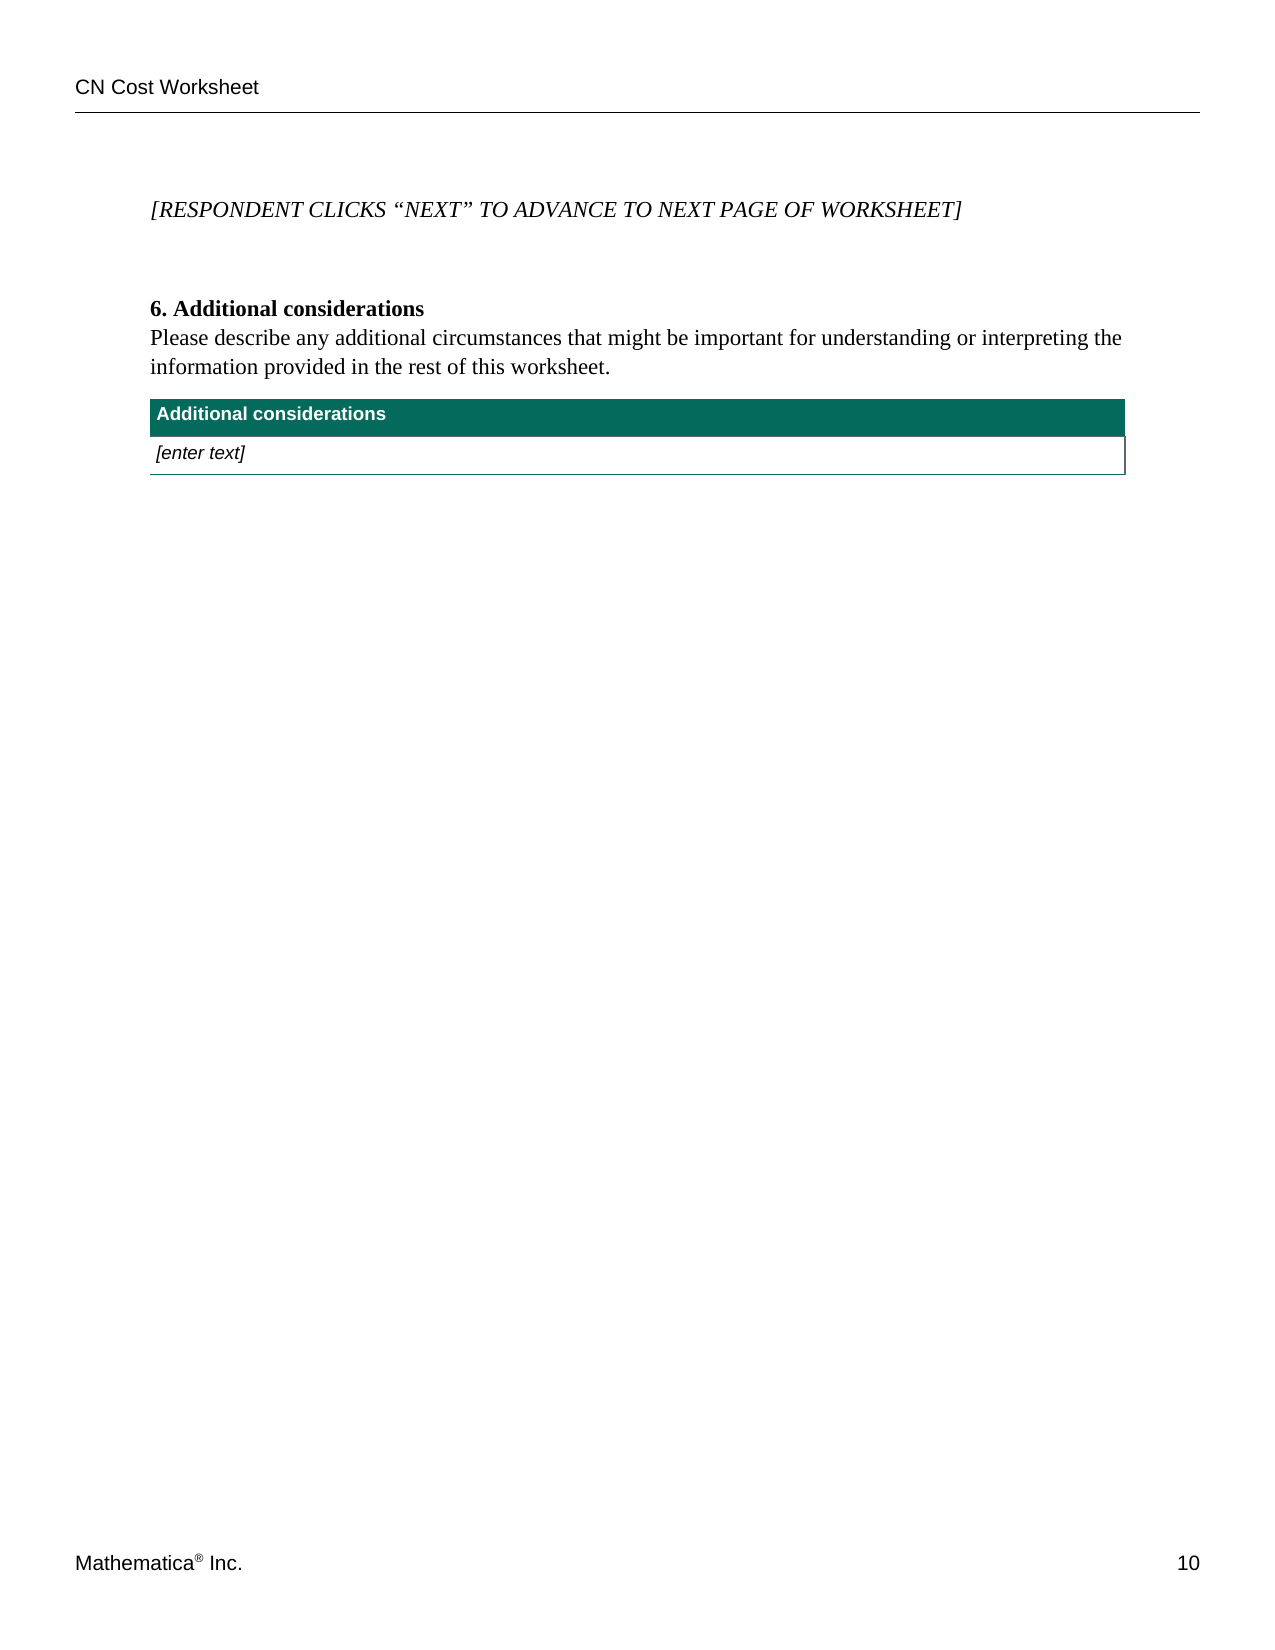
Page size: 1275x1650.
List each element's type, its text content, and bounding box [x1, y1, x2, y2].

text [RESPONDENT CLICKS “NEXT” TO ADVANCE TO NEXT PAGE OF WORKSHEET] [150, 196, 1125, 222]
text 6. Additional considerations [150, 295, 1125, 322]
text Please describe any additional circumstances that might be important for understanding or interpreting the information provided in the rest of this worksheet. [150, 324, 1125, 379]
table_header Additional considerations [150, 399, 1125, 436]
table_cell [enter text] [150, 437, 1124, 474]
